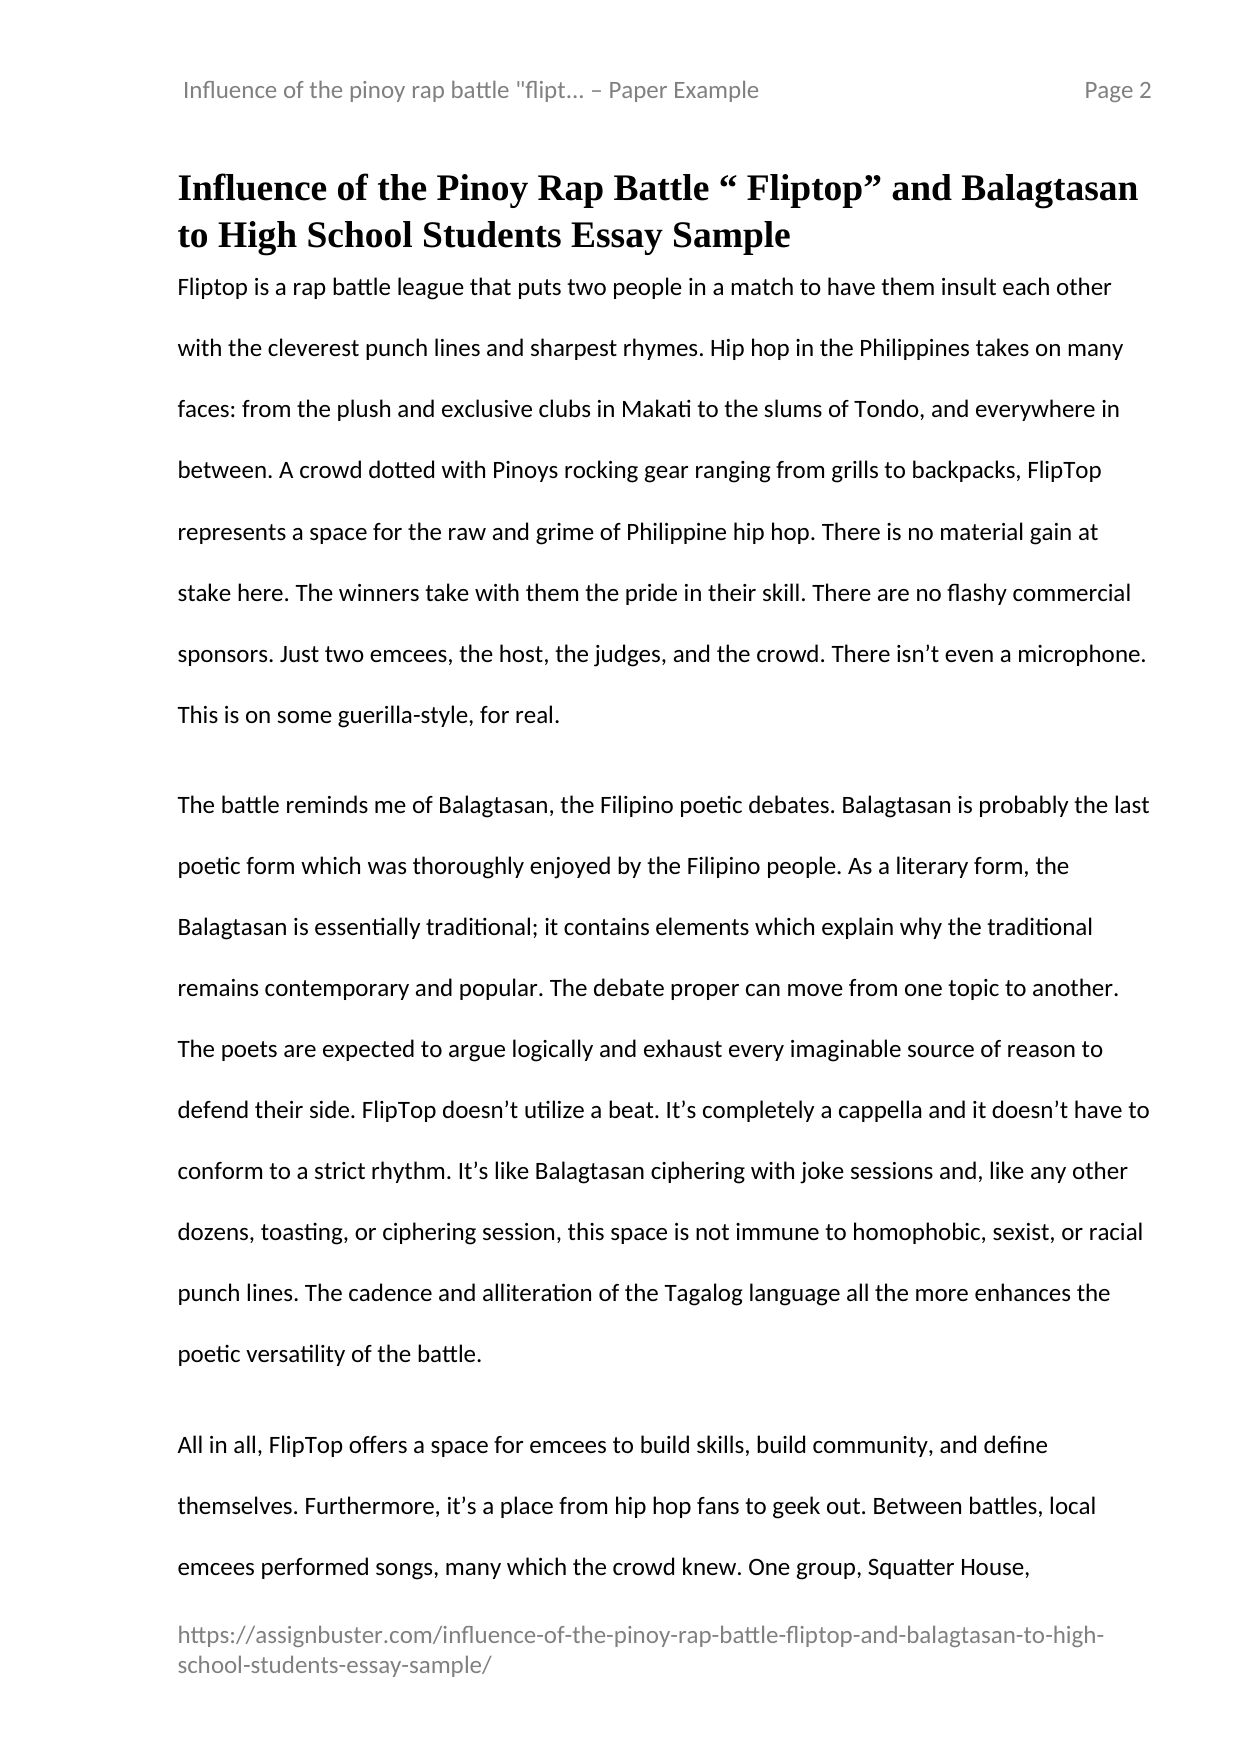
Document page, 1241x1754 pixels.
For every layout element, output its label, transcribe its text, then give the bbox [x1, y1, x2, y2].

text Fliptop is a rap battle league that puts two people in a match to have them insult each other with the cleverest punch lines and sharpest rhymes. Hip hop in the Philippines takes on many faces: from the plush and exclusive clubs in Makati to the slums of Tondo, and everywhere in between. A crowd dotted with Pinoys rocking gear ranging from grills to backpacks, FlipTop represents a space for the raw and grime of Philippine hip hop. There is no material gain at stake here. The winners take with them the pride in their skill. There are no flashy commercial sponsors. Just two emcees, the host, the judges, and the crowd. There isn’t even a microphone. This is on some guerilla-style, for real. [177, 271, 1152, 729]
subtitle Influence of the Pinoy Rap Battle “ Fliptop” and Balagtasan to High School Students Essay Sample [177, 166, 1152, 256]
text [177, 1429, 1152, 1582]
text The battle reminds me of Balagtasan, the Filipino poetic debates. Balagtasan is probably the last poetic form which was thoroughly enjoyed by the Filipino people. As a literary form, the Balagtasan is essentially traditional; it contains elements which explain why the traditional remains contemporary and popular. The debate proper can move from one topic to another. The poets are expected to argue logically and exhaust every imaginable source of reason to defend their side. FlipTop doesn’t utilize a beat. It’s completely a cappella and it doesn’t have to conform to a strict rhythm. It’s like Balagtasan ciphering with joke sessions and, like any other dozens, toasting, or ciphering session, this space is not immune to homophobic, sexist, or racial punch lines. The cadence and alliteration of the Tagalog language all the more enhances the poetic versatility of the battle. [177, 789, 1152, 1369]
